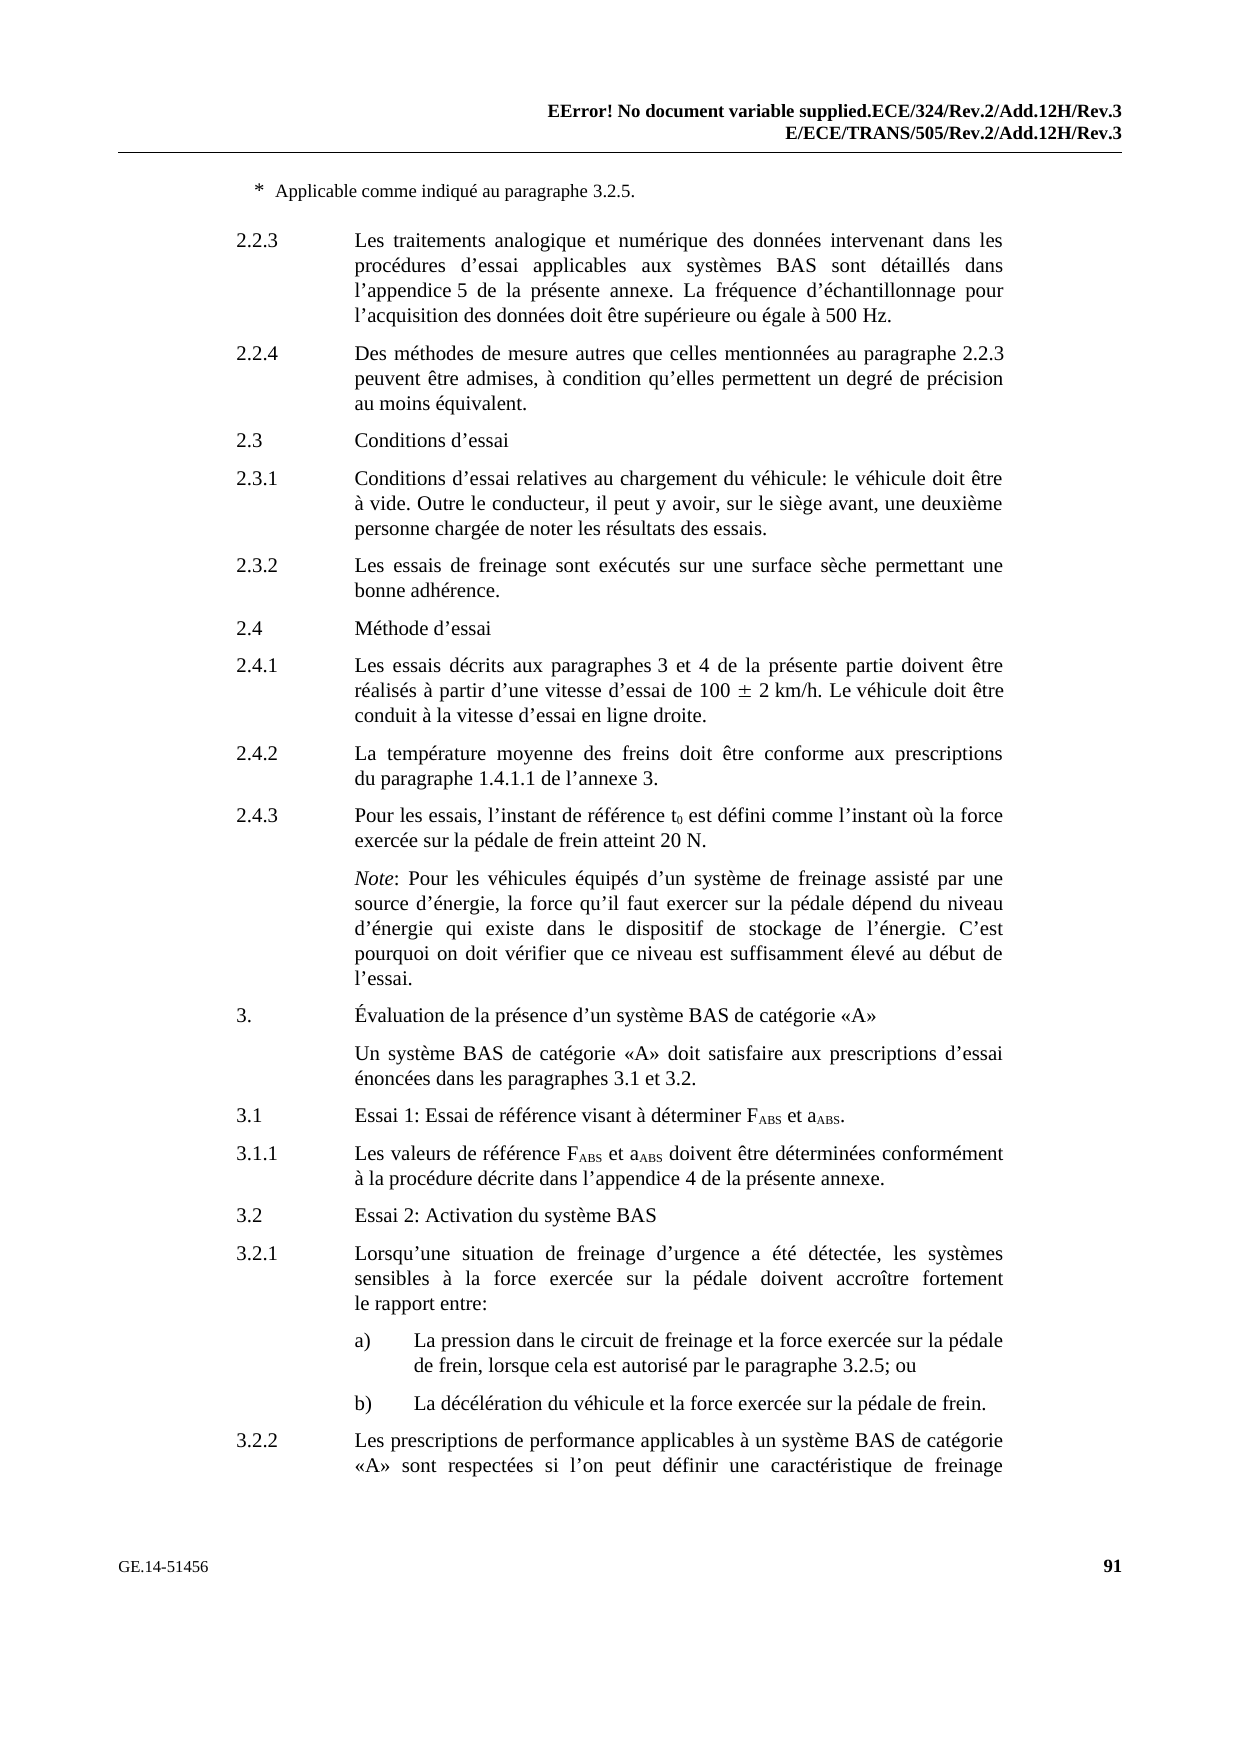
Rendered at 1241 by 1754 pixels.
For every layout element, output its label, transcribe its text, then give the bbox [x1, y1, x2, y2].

text 2.4.2 La température moyenne des freins doit être conforme aux prescriptions du paragraphe 1.4.1.1 de l’annexe 3. [236, 740, 1004, 790]
text 3.1.1 Les valeurs de référence FABS et aABS doivent être déterminées conformément à la procédure décrite dans l’appendice 4 de la présente annexe. [236, 1140, 1004, 1190]
text 2.4 Méthode d’essai [236, 615, 1004, 640]
text a) La pression dans le circuit de freinage et la force exercée sur la pédale de frein, lorsque cela est autorisé par le paragraphe 3.2.5; ou [354, 1327, 1004, 1377]
text 2.3.2 Les essais de freinage sont exécutés sur une surface sèche permettant une bonne adhérence. [236, 552, 1004, 602]
text 2.2.4 Des méthodes de mesure autres que celles mentionnées au paragraphe 2.2.3 peuvent être admises, à condition qu’elles permettent un degré de précision au moins équivalent. [236, 340, 1004, 415]
text 2.4.1 Les essais décrits aux paragraphes 3 et 4 de la présente partie doivent être réalisés à partir d’une vitesse d’essai de 100 2 km/h. Le véhicule doit être conduit à la vitesse d’essai en ligne droite. [236, 652, 1004, 727]
text 3.2.1 Lorsqu’une situation de freinage d’urgence a été détectée, les systèmes sensibles à la force exercée sur la pédale doivent accroître fortement le rapport entre: [236, 1240, 1004, 1315]
text 3.2 Essai 2: Activation du système BAS [236, 1202, 1004, 1227]
text 2.3.1 Conditions d’essai relatives au chargement du véhicule: le véhicule doit être à vide. Outre le conducteur, il peut y avoir, sur le siège avant, une deuxième personne chargée de noter les résultats des essais. [236, 465, 1004, 540]
text b) La décélération du véhicule et la force exercée sur la pédale de frein. [354, 1390, 1004, 1415]
text 2.2.3 Les traitements analogique et numérique des données intervenant dans les procédures d’essai applicables aux systèmes BAS sont détaillés dans l’appendice 5 de la présente annexe. La fréquence d’échantillonnage pour l’acquisition des données doit être supérieure ou égale à 500 Hz. [236, 227, 1004, 327]
text * Applicable comme indiqué au paragraphe 3.2.5. [236, 177, 1004, 202]
text Un système BAS de catégorie «A» doit satisfaire aux prescriptions d’essai énoncées dans les paragraphes 3.1 et 3.2. [354, 1040, 1004, 1090]
text 2.4.3 Pour les essais, l’instant de référence t0 est défini comme l’instant où la force exercée sur la pédale de frein atteint 20 N. [236, 802, 1004, 852]
text 3. Évaluation de la présence d’un système BAS de catégorie «A» [236, 1002, 1004, 1027]
text 2.3 Conditions d’essai [236, 427, 1004, 452]
text 3.1 Essai 1: Essai de référence visant à déterminer FABS et aABS. [236, 1102, 1004, 1127]
text Note: Pour les véhicules équipés d’un système de freinage assisté par une source d’énergie, la force qu’il faut exercer sur la pédale dépend du niveau d’énergie qui existe dans le dispositif de stockage de l’énergie. C’est pourquoi on doit vérifier que ce niveau est suffisamment élevé au début de l’essai. [354, 865, 1004, 990]
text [236, 1427, 1004, 1477]
